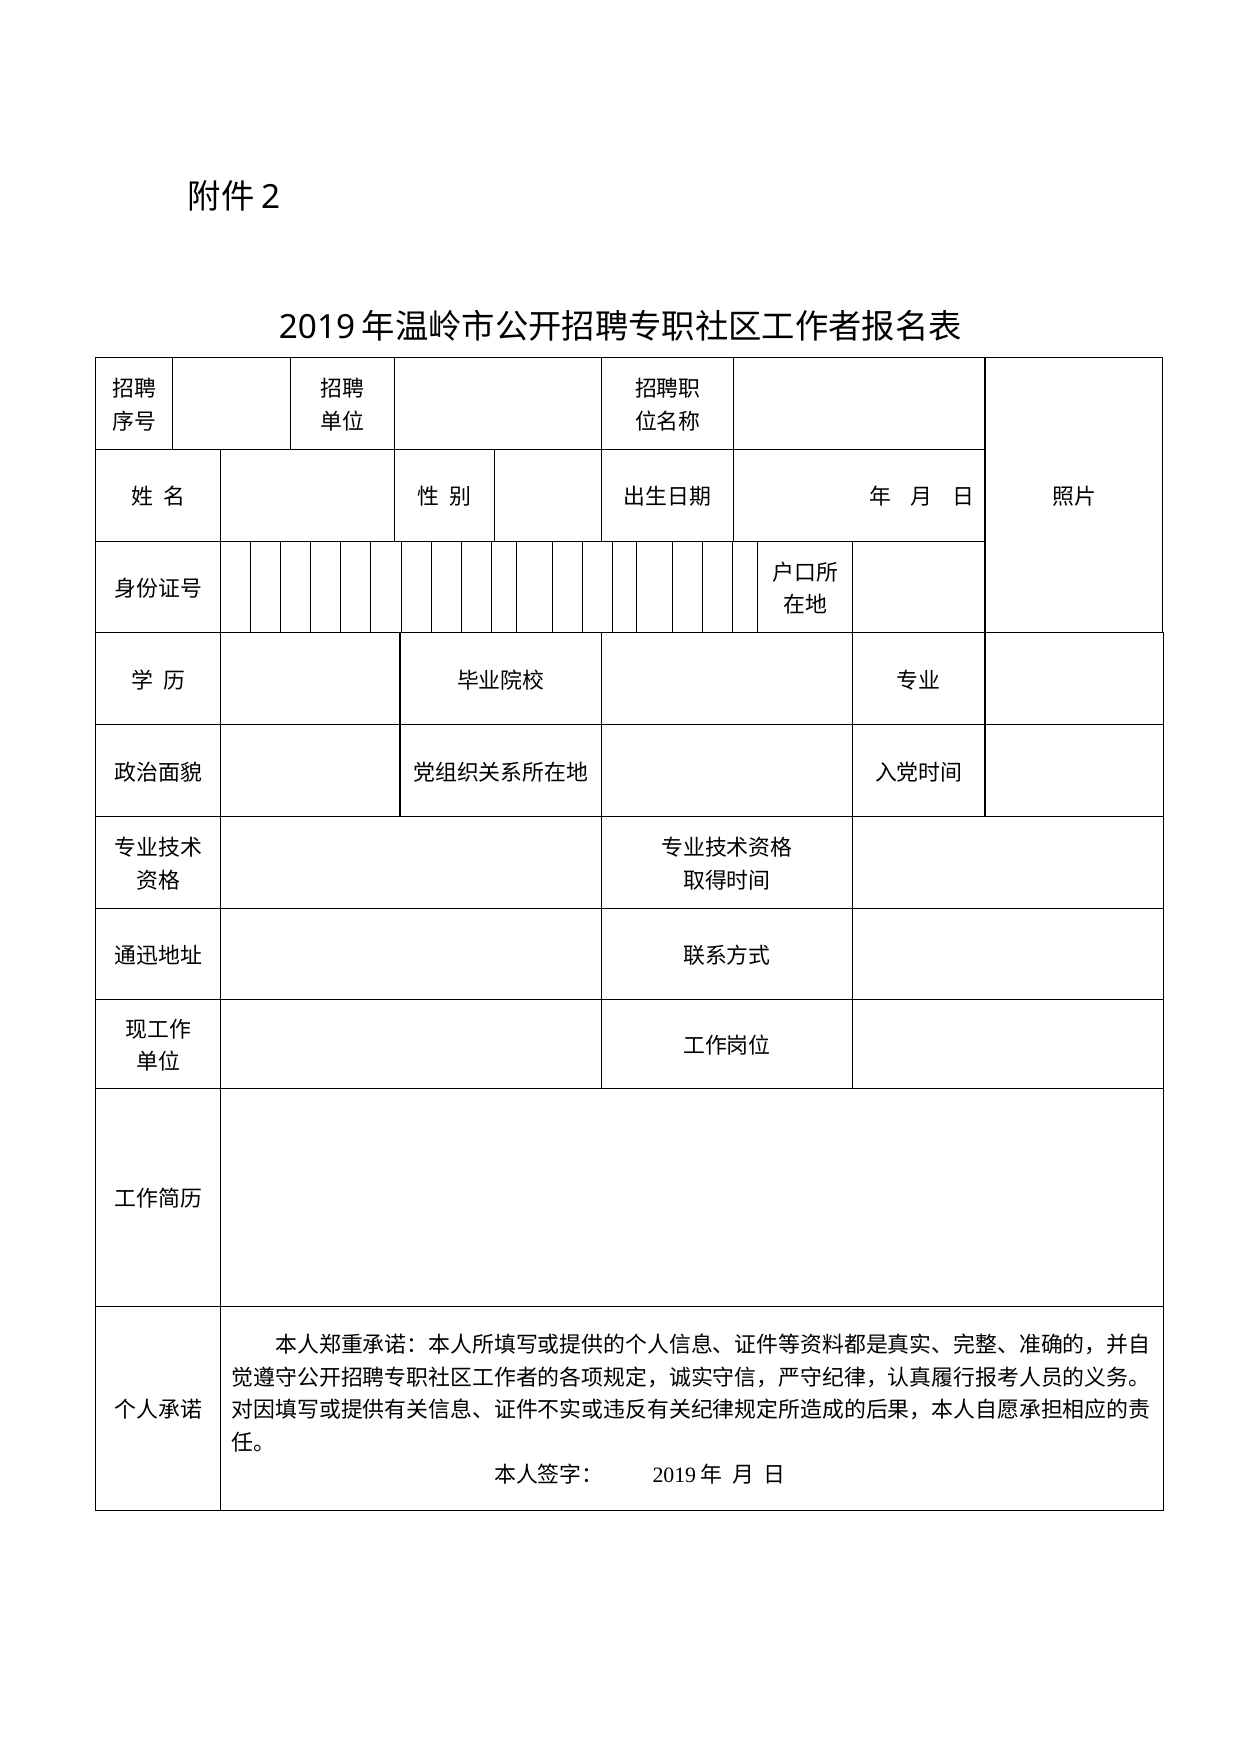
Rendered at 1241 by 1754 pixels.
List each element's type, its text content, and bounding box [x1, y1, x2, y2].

text 附件2 [187, 162, 1053, 227]
table_cell [462, 542, 491, 632]
table_cell [613, 542, 636, 632]
table_cell 工作简历 [96, 1089, 220, 1306]
table_header [173, 358, 290, 449]
table_header [734, 358, 984, 449]
table_cell [221, 725, 399, 816]
table_cell 毕业院校 [401, 633, 601, 724]
table_cell 专业 [853, 633, 984, 724]
table_cell 现工作 单位 [96, 1000, 220, 1087]
table_cell 身份证号 [96, 542, 220, 632]
table_header [395, 358, 601, 449]
table_cell 姓 名 [96, 450, 220, 541]
table_cell 通迅地址 [96, 909, 220, 999]
table_cell [637, 542, 672, 632]
table_cell [853, 817, 1163, 908]
table_cell 工作岗位 [602, 1000, 852, 1087]
table_cell 户口所在地 [758, 542, 852, 632]
table_cell [602, 725, 852, 816]
text 2019年温岭市公开招聘专职社区工作者报名表 [187, 292, 1053, 357]
table_cell [221, 633, 399, 724]
table_cell [495, 450, 601, 541]
table_cell 专业技术 资格 [96, 817, 220, 908]
table_cell 年 月 日 [734, 450, 984, 541]
table_cell [853, 909, 1163, 999]
table_cell [986, 725, 1163, 816]
table_cell [251, 542, 280, 632]
table_cell [517, 542, 552, 632]
table_cell [853, 1000, 1163, 1087]
table_cell [402, 542, 431, 632]
table_cell 出生日期 [602, 450, 733, 541]
table_cell 联系方式 [602, 909, 852, 999]
table_cell [853, 542, 984, 632]
table_cell [341, 542, 370, 632]
table_cell [221, 450, 394, 541]
table_cell [553, 542, 582, 632]
table_cell [221, 542, 250, 632]
table_cell [602, 633, 852, 724]
table_header 招聘职 位名称 [602, 358, 733, 449]
table_cell [492, 542, 516, 632]
table_cell 学 历 [96, 633, 220, 724]
table_header 招聘 序号 [96, 358, 172, 449]
table_cell 个人承诺 [96, 1307, 220, 1510]
table_cell [703, 542, 732, 632]
table_cell 本人郑重承诺：本人所填写或提供的个人信息、证件等资料都是真实、完整、准确的，并自觉遵守公开招聘专职社区工作者的各项规定，诚实守信，严守纪律，认真履行报考人员的义务。对因填写或提供有关信息、证件不实或违反有关纪律规定所造成的后果，本人自愿承担相应的责任。 本人签字： 2019年 月 日 [221, 1307, 1163, 1510]
table_cell [583, 542, 612, 632]
table_cell [221, 817, 601, 908]
table_header 招聘 单位 [291, 358, 394, 449]
table_header 照片 [986, 358, 1162, 632]
table_cell 专业技术资格 取得时间 [602, 817, 852, 908]
table_cell [221, 909, 601, 999]
table_cell [986, 633, 1163, 724]
table_cell 政治面貌 [96, 725, 220, 816]
table_cell 党组织关系所在地 [401, 725, 601, 816]
table_cell [221, 1089, 1163, 1306]
table_cell [432, 542, 461, 632]
table_cell [221, 1000, 601, 1087]
table_cell [371, 542, 401, 632]
table_cell [733, 542, 757, 632]
table_cell [281, 542, 310, 632]
table_cell [311, 542, 340, 632]
table_cell 入党时间 [853, 725, 984, 816]
table_cell [673, 542, 702, 632]
table_cell 性 别 [395, 450, 494, 541]
